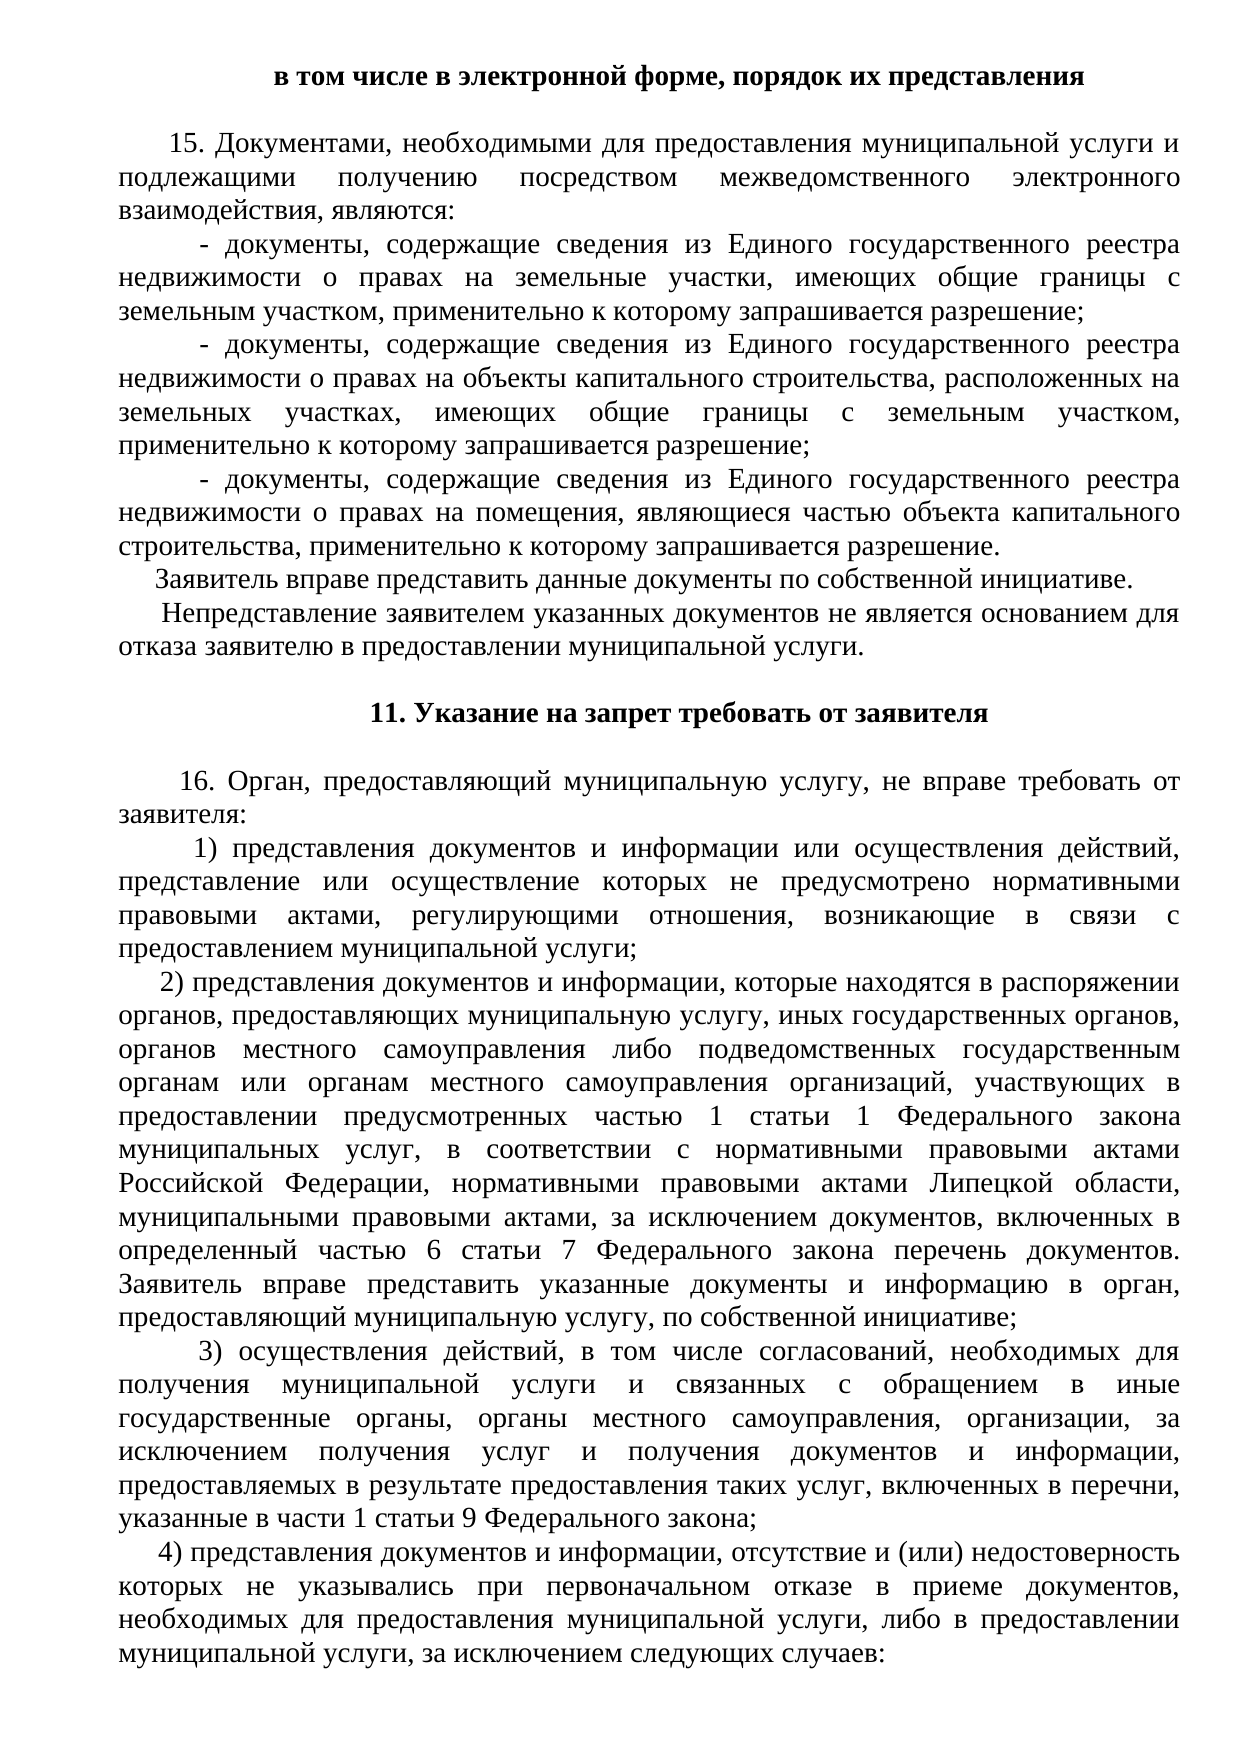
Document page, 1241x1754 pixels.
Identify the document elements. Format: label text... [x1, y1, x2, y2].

text 1) представления документов и информации или осуществления действий, представление или осуществление которых не предусмотрено нормативными правовыми актами, регулирующими отношения, возникающие в связи с предоставлением муниципальной услуги; [118, 830, 1181, 964]
text 16. Орган, предоставляющий муниципальную услугу, не вправе требовать от заявителя: [118, 763, 1181, 830]
text 2) представления документов и информации, которые находятся в распоряжении органов, предоставляющих муниципальную услугу, иных государственных органов, органов местного самоуправления либо подведомственных государственным органам или органам местного самоуправления организаций, участвующих в предоставлении предусмотренных частью 1 статьи 1 Федерального закона муниципальных услуг, в соответствии с нормативными правовыми актами Российской Федерации, нормативными правовыми актами Липецкой области, муниципальными правовыми актами, за исключением документов, включенных в определенный частью 6 статьи 7 Федерального закона перечень документов. Заявитель вправе представить указанные документы и информацию в орган, предоставляющий муниципальную услугу, по собственной инициативе; [118, 964, 1181, 1333]
text Непредставление заявителем указанных документов не является основанием для отказа заявителю в предоставлении муниципальной услуги. [118, 595, 1181, 662]
text 11. Указание на запрет требовать от заявителя [118, 696, 1181, 729]
text - документы, содержащие сведения из Единого государственного реестра недвижимости о правах на земельные участки, имеющих общие границы с земельным участком, применительно к которому запрашивается разрешение; [118, 226, 1181, 327]
text Заявитель вправе представить данные документы по собственной инициативе. [118, 561, 1181, 595]
text - документы, содержащие сведения из Единого государственного реестра недвижимости о правах на помещения, являющиеся частью объекта капитального строительства, применительно к которому запрашивается разрешение. [118, 461, 1181, 561]
text 4) представления документов и информации, отсутствие и (или) недостоверность которых не указывались при первоначальном отказе в приеме документов, необходимых для предоставления муниципальной услуги, либо в предоставлении муниципальной услуги, за исключением следующих случаев: [118, 1534, 1181, 1668]
text 3) осуществления действий, в том числе согласований, необходимых для получения муниципальной услуги и связанных с обращением в иные государственные органы, органы местного самоуправления, организации, за исключением получения услуг и получения документов и информации, предоставляемых в результате предоставления таких услуг, включенных в перечни, указанные в части 1 статьи 9 Федерального закона; [118, 1333, 1181, 1534]
text в том числе в электронной форме, порядок их представления [177, 58, 1181, 92]
text 15. Документами, необходимыми для предоставления муниципальной услуги и подлежащими получению посредством межведомственного электронного взаимодействия, являются: [118, 125, 1181, 226]
text - документы, содержащие сведения из Единого государственного реестра недвижимости о правах на объекты капитального строительства, расположенных на земельных участках, имеющих общие границы с земельным участком, применительно к которому запрашивается разрешение; [118, 327, 1181, 461]
